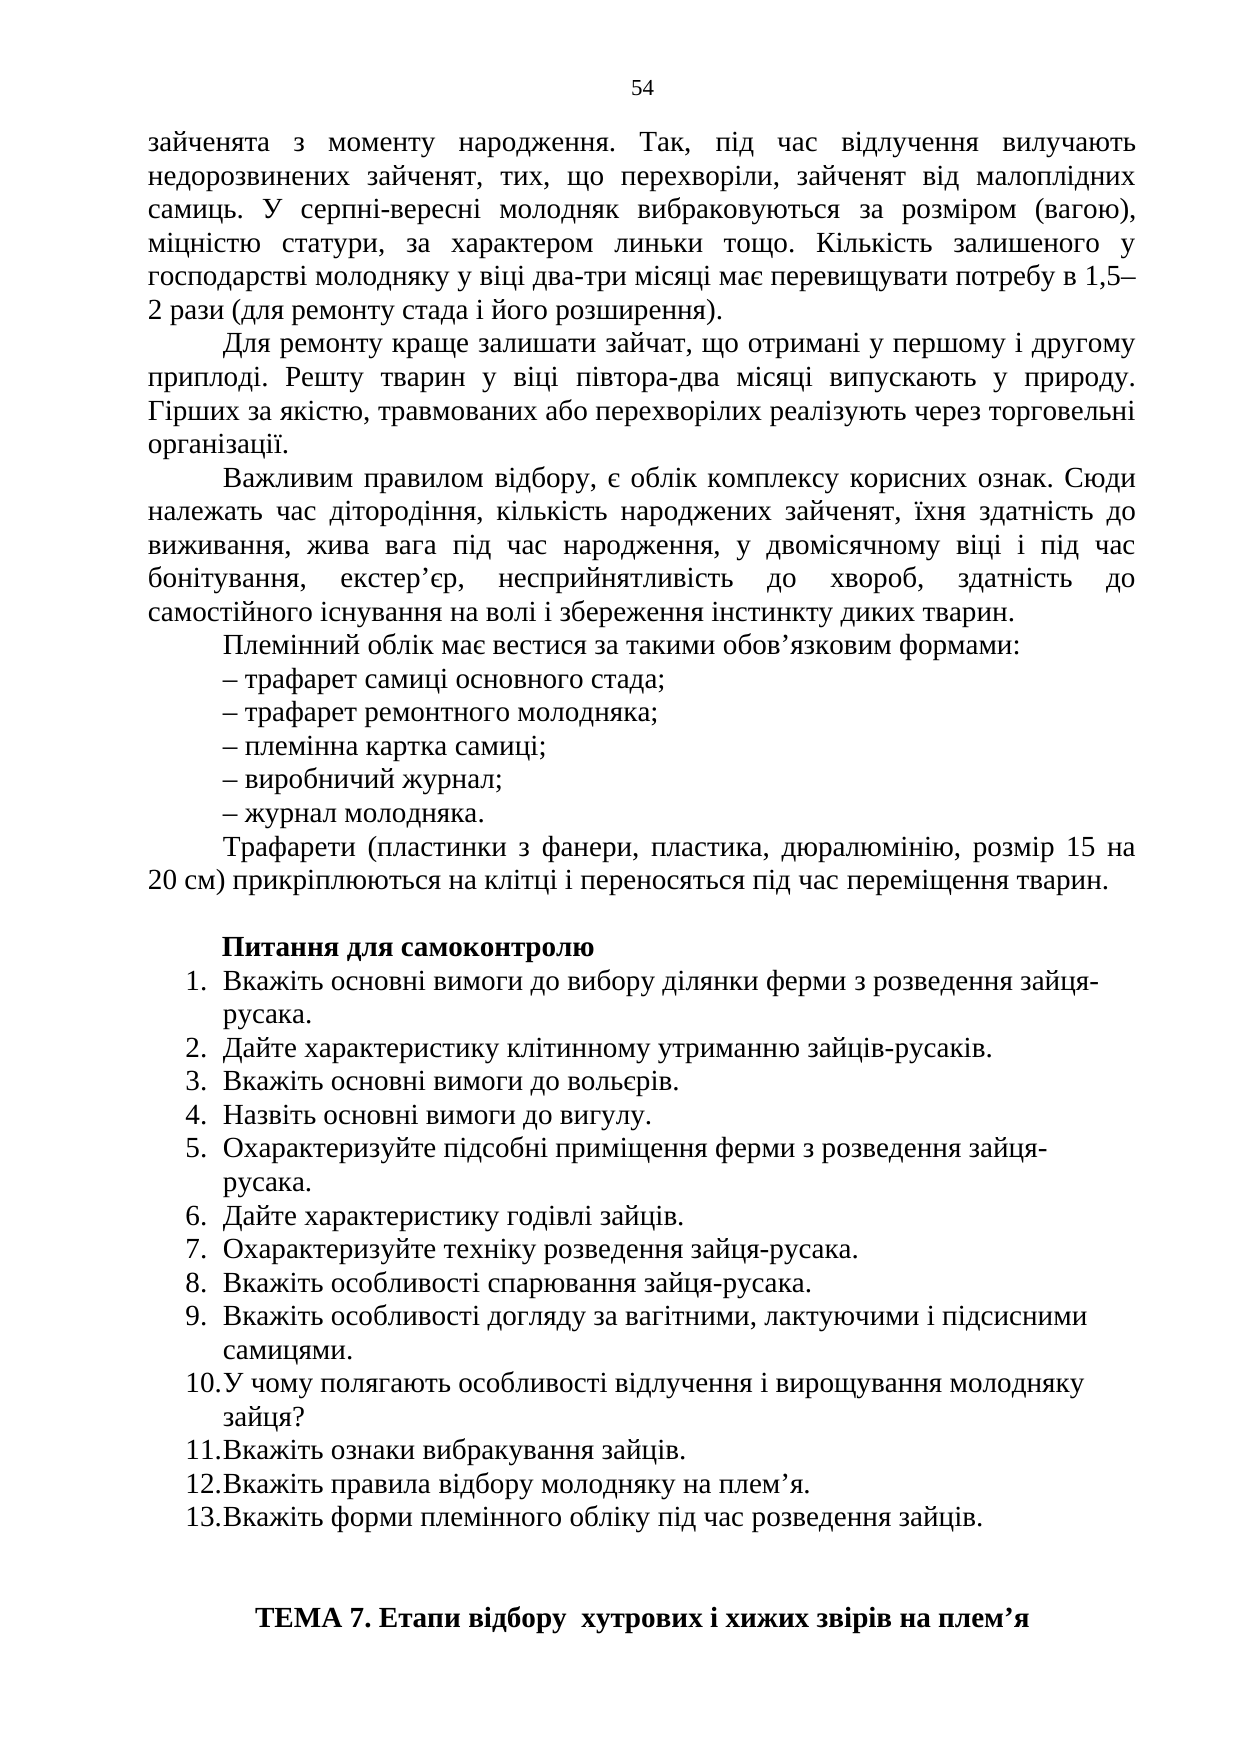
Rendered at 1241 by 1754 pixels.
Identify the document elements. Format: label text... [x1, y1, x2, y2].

text – виробничий журнал; [148, 762, 1137, 795]
list Вкажіть основні вимоги до вибору ділянки ферми з розведення зайця-русака. [185, 963, 1137, 1030]
text Для ремонту краще залишати зайчат, що отримані у першому і другому приплоді. Решту тварин у віці півтора-два місяці випускають у природу. Гірших за якістю, травмованих або перехворілих реалізують через торговельні організації. [148, 326, 1137, 460]
list Вкажіть особливості догляду за вагітними, лактуючими і підсисними самицями. [185, 1298, 1137, 1365]
text – трафарет самиці основного стада; [148, 661, 1137, 694]
list Вкажіть основні вимоги до вольєрів. [185, 1063, 1137, 1097]
text – трафарет ремонтного молодняка; [148, 694, 1137, 728]
text Трафарети (пластинки з фанери, пластика, дюралюмінію, розмір 15 на 20 см) прикріплюються на клітці і переносяться під час переміщення тварин. [148, 829, 1137, 896]
list Вкажіть форми племінного обліку під час розведення зайців. [185, 1499, 1137, 1533]
list Дайте характеристику клітинному утриманню зайців-русаків. [185, 1030, 1137, 1063]
list Охарактеризуйте підсобні приміщення ферми з розведення зайця-русака. [185, 1131, 1137, 1198]
list Вкажіть ознаки вибракування зайців. [185, 1432, 1137, 1466]
list Дайте характеристику годівлі зайців. [185, 1198, 1137, 1231]
text ТЕМА 7. Етапи відбору хутрових і хижих звірів на плем’я [148, 1600, 1137, 1634]
list Вкажіть правила відбору молодняку на плем’я. [185, 1466, 1137, 1499]
text – журнал молодняка. [148, 795, 1137, 829]
list Вкажіть особливості спарювання зайця-русака. [185, 1265, 1137, 1298]
text – племінна картка самиці; [148, 728, 1137, 762]
list У чому полягають особливості відлучення і вирощування молодняку зайця? [185, 1365, 1137, 1432]
text Племінний облік має вестися за такими обов’язковим формами: [148, 627, 1137, 661]
text Питання для самоконтролю [148, 929, 1137, 963]
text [148, 124, 1137, 326]
list Охарактеризуйте техніку розведення зайця-русака. [185, 1231, 1137, 1265]
text Важливим правилом відбору, є облік комплексу корисних ознак. Сюди належать час дітородіння, кількість народжених зайченят, їхня здатність до виживання, жива вага під час народження, у двомісячному віці і під час бонітування, екстер’єр, несприйнятливість до хвороб, здатність до самостійного існування на волі і збереження інстинкту диких тварин. [148, 460, 1137, 627]
list Назвіть основні вимоги до вигулу. [185, 1097, 1137, 1131]
